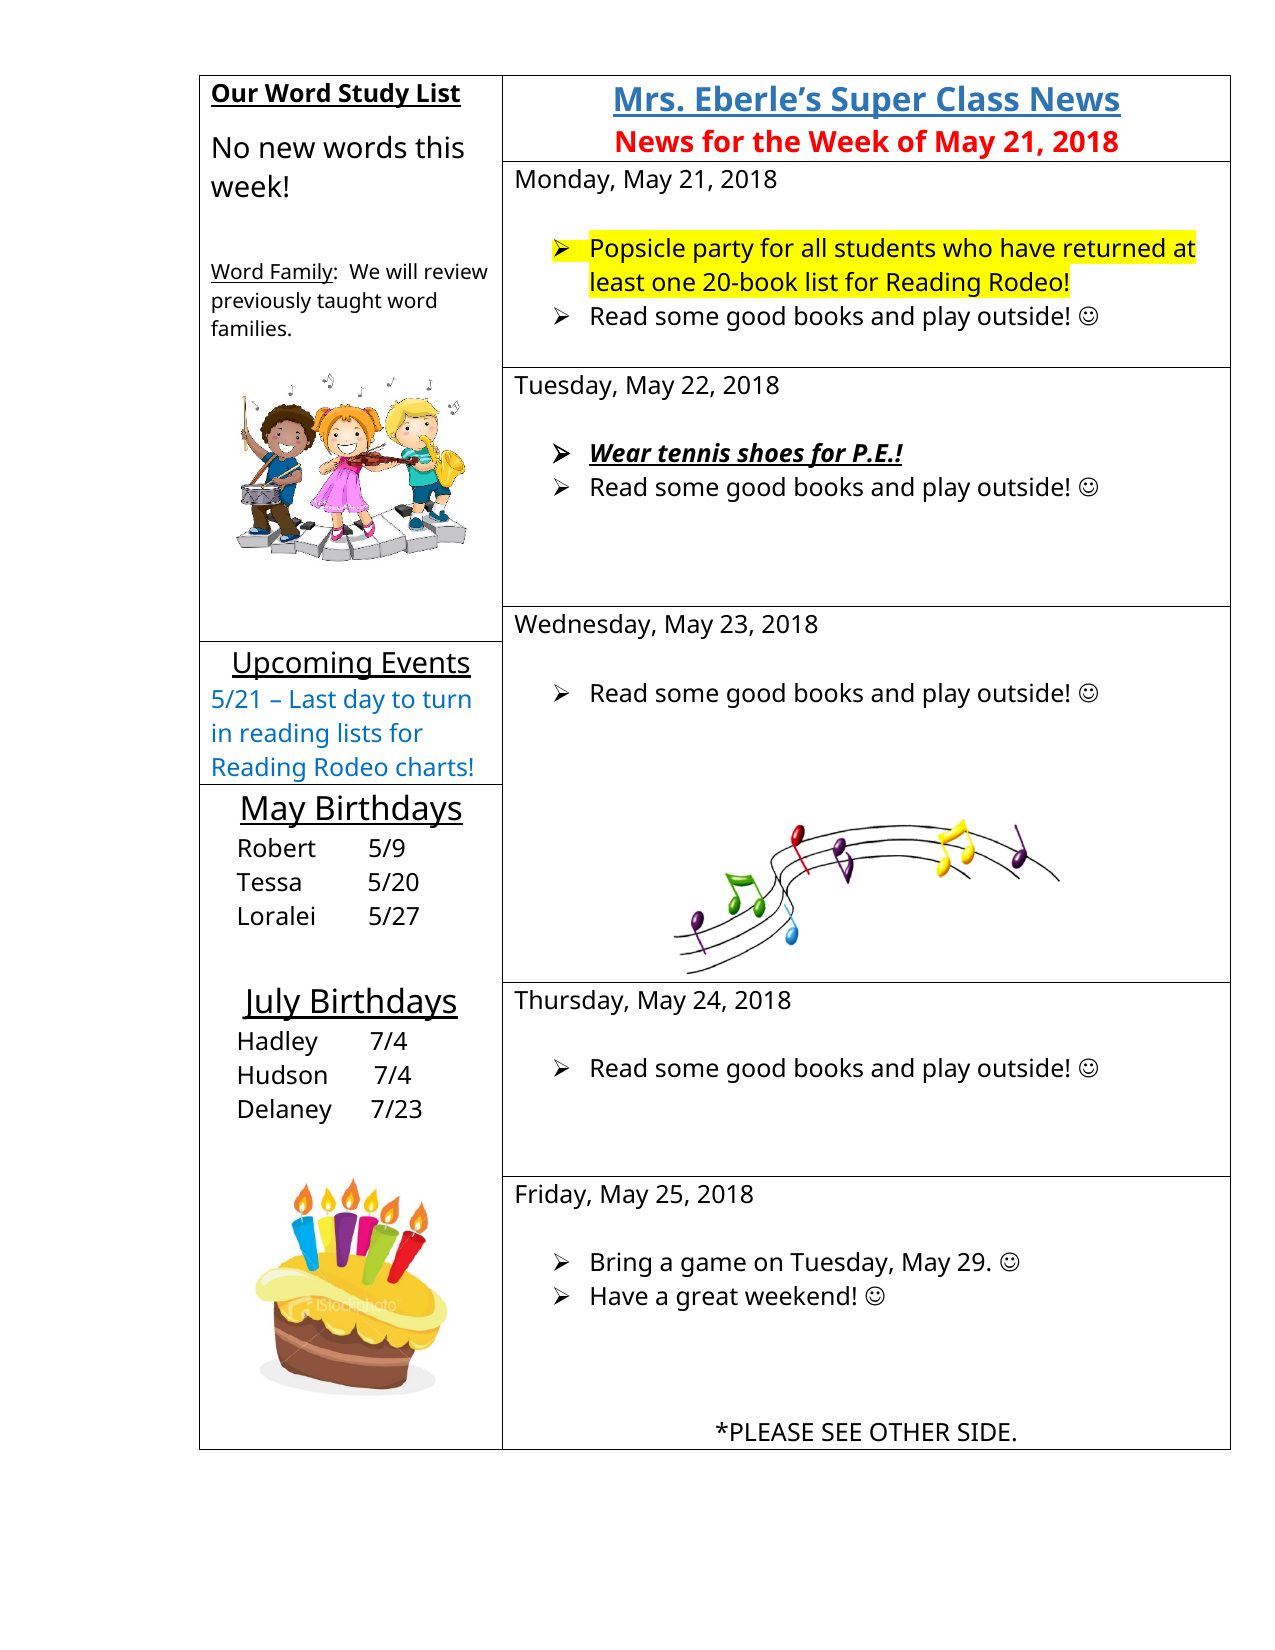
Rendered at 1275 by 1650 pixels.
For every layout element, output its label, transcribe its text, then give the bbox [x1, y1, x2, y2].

table_cell Tuesday, May 22, 2018 Wear tennis shoes for P.E.! Read some good books and play outside! [503, 368, 1230, 606]
table_cell Thursday, May 24, 2018 Read some good books and play outside! [503, 983, 1230, 1176]
picture [665, 811, 1068, 982]
picture [234, 371, 468, 562]
table_cell Upcoming Events 5/21 – Last day to turn in reading lists for Reading Rodeo charts! [200, 642, 502, 784]
table_cell Monday, May 21, 2018 Popsicle party for all students who have returned at least one 20-book list for Reading Rodeo! Read some good books and play outside! [503, 162, 1230, 367]
picture [236, 1170, 466, 1401]
table_header Mrs. Eberle’s Super Class News News for the Week of May 21, 2018 [503, 76, 1230, 161]
table_cell Friday, May 25, 2018 Bring a game on Tuesday, May 29. Have a great weekend! *PLEASE SEE OTHER SIDE. [503, 1177, 1230, 1449]
table_header Our Word Study List No new words this week! Word Family: We will review previously taught word families. [200, 76, 502, 641]
table_cell Wednesday, May 23, 2018 Read some good books and play outside! [503, 607, 1230, 982]
table_cell May Birthdays Robert 5/9 Tessa 5/20 Loralei 5/27 July Birthdays Hadley 7/4 Hudson 7/4 Delaney 7/23 [200, 785, 502, 1449]
